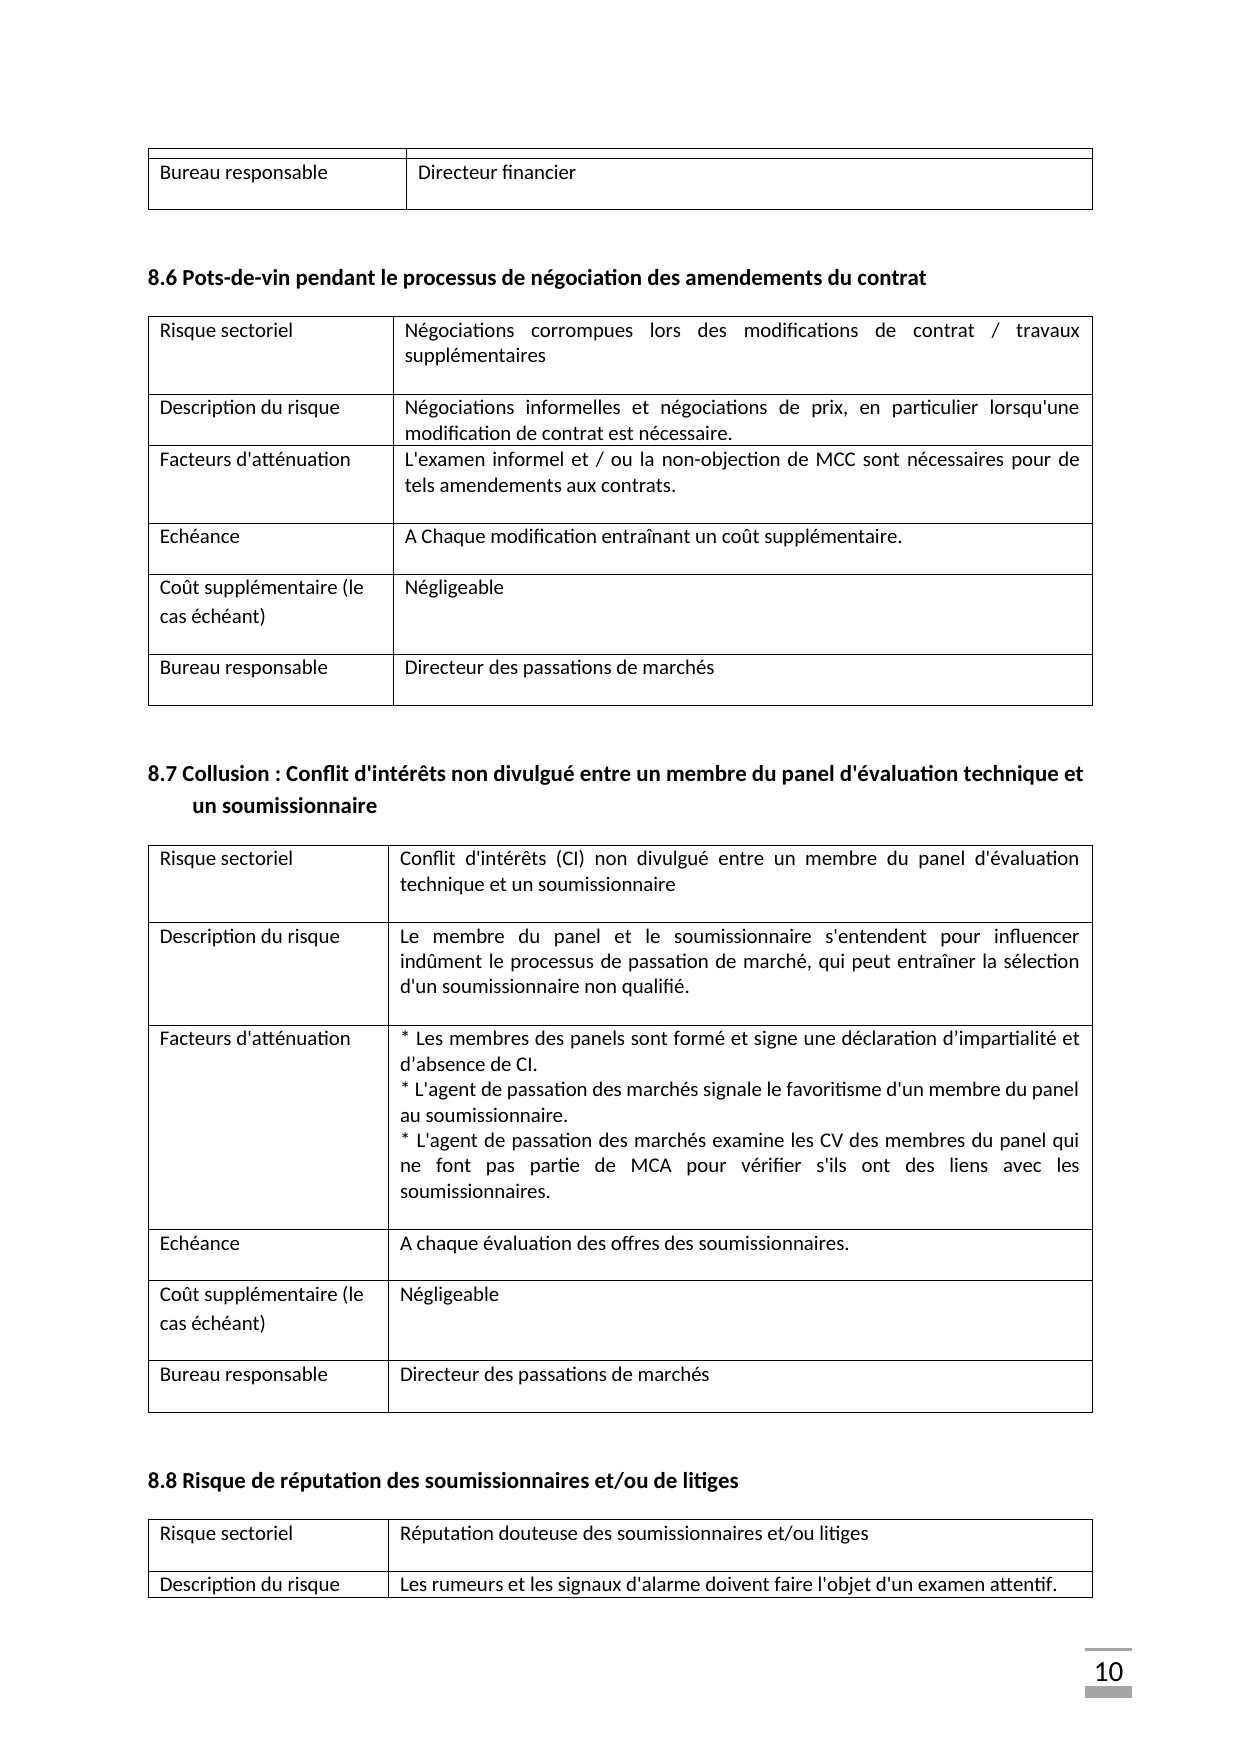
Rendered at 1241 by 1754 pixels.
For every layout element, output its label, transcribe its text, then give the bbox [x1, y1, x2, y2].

table_cell Coût supplémentaire (le cas échéant) [149, 575, 393, 653]
table_cell Echéance [149, 1230, 388, 1280]
table_header Risque sectoriel [149, 846, 388, 922]
text 8.6 Pots-de-vin pendant le processus de négociation des amendements du contrat [148, 263, 1092, 291]
table_cell Bureau responsable [149, 655, 393, 705]
table_cell Directeur des passations de marchés [389, 1361, 1092, 1412]
table_cell Coût supplémentaire (le cas échéant) [149, 1281, 388, 1360]
table_cell Facteurs d'atténuation [149, 1026, 388, 1229]
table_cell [149, 149, 406, 158]
table_cell Bureau responsable [149, 1361, 388, 1412]
table_cell Le membre du panel et le soumissionnaire s'entendent pour influencer indûment le processus de passation de marché, qui peut entraîner la sélection d'un soumissionnaire non qualifié. [389, 923, 1092, 1024]
table_cell Bureau responsable [149, 159, 406, 209]
table_cell A chaque évaluation des offres des soumissionnaires. [389, 1230, 1092, 1280]
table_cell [389, 1572, 1092, 1597]
table_cell Echéance [149, 524, 393, 573]
table_header Conflit d'intérêts (CI) non divulgué entre un membre du panel d'évaluation technique et un soumissionnaire [389, 846, 1092, 922]
table_cell * Les membres des panels sont formé et signe une déclaration d’impartialité et d’absence de CI. * L'agent de passation des marchés signale le favoritisme d'un membre du panel au soumissionnaire. * L'agent de passation des marchés examine les CV des membres du panel qui ne font pas partie de MCA pour vérifier s'ils ont des liens avec les soumissionnaires. [389, 1026, 1092, 1229]
table_cell Négligeable [394, 575, 1092, 653]
table_header Réputation douteuse des soumissionnaires et/ou litiges [389, 1520, 1092, 1571]
table_header Négociations corrompues lors des modifications de contrat / travaux supplémentaires [394, 317, 1092, 393]
table_cell Directeur des passations de marchés [394, 655, 1092, 705]
text 8.8 Risque de réputation des soumissionnaires et/ou de litiges [148, 1466, 1092, 1494]
table_cell Facteurs d'atténuation [149, 446, 393, 523]
table_cell Description du risque [149, 395, 393, 445]
table_cell A Chaque modification entraînant un coût supplémentaire. [394, 524, 1092, 573]
table_cell Directeur financier [407, 159, 1092, 209]
table_header Risque sectoriel [149, 317, 393, 393]
table_cell L'examen informel et / ou la non-objection de MCC sont nécessaires pour de tels amendements aux contrats. [394, 446, 1092, 523]
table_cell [149, 1572, 388, 1597]
table_cell Négociations informelles et négociations de prix, en particulier lorsqu'une modification de contrat est nécessaire. [394, 395, 1092, 445]
table_header Risque sectoriel [149, 1520, 388, 1571]
table_cell Description du risque [149, 923, 388, 1024]
text 8.7 Collusion : Conflit d'intérêts non divulgué entre un membre du panel d'évaluation technique et un soumissionnaire [148, 759, 1092, 819]
table_cell Négligeable [389, 1281, 1092, 1360]
